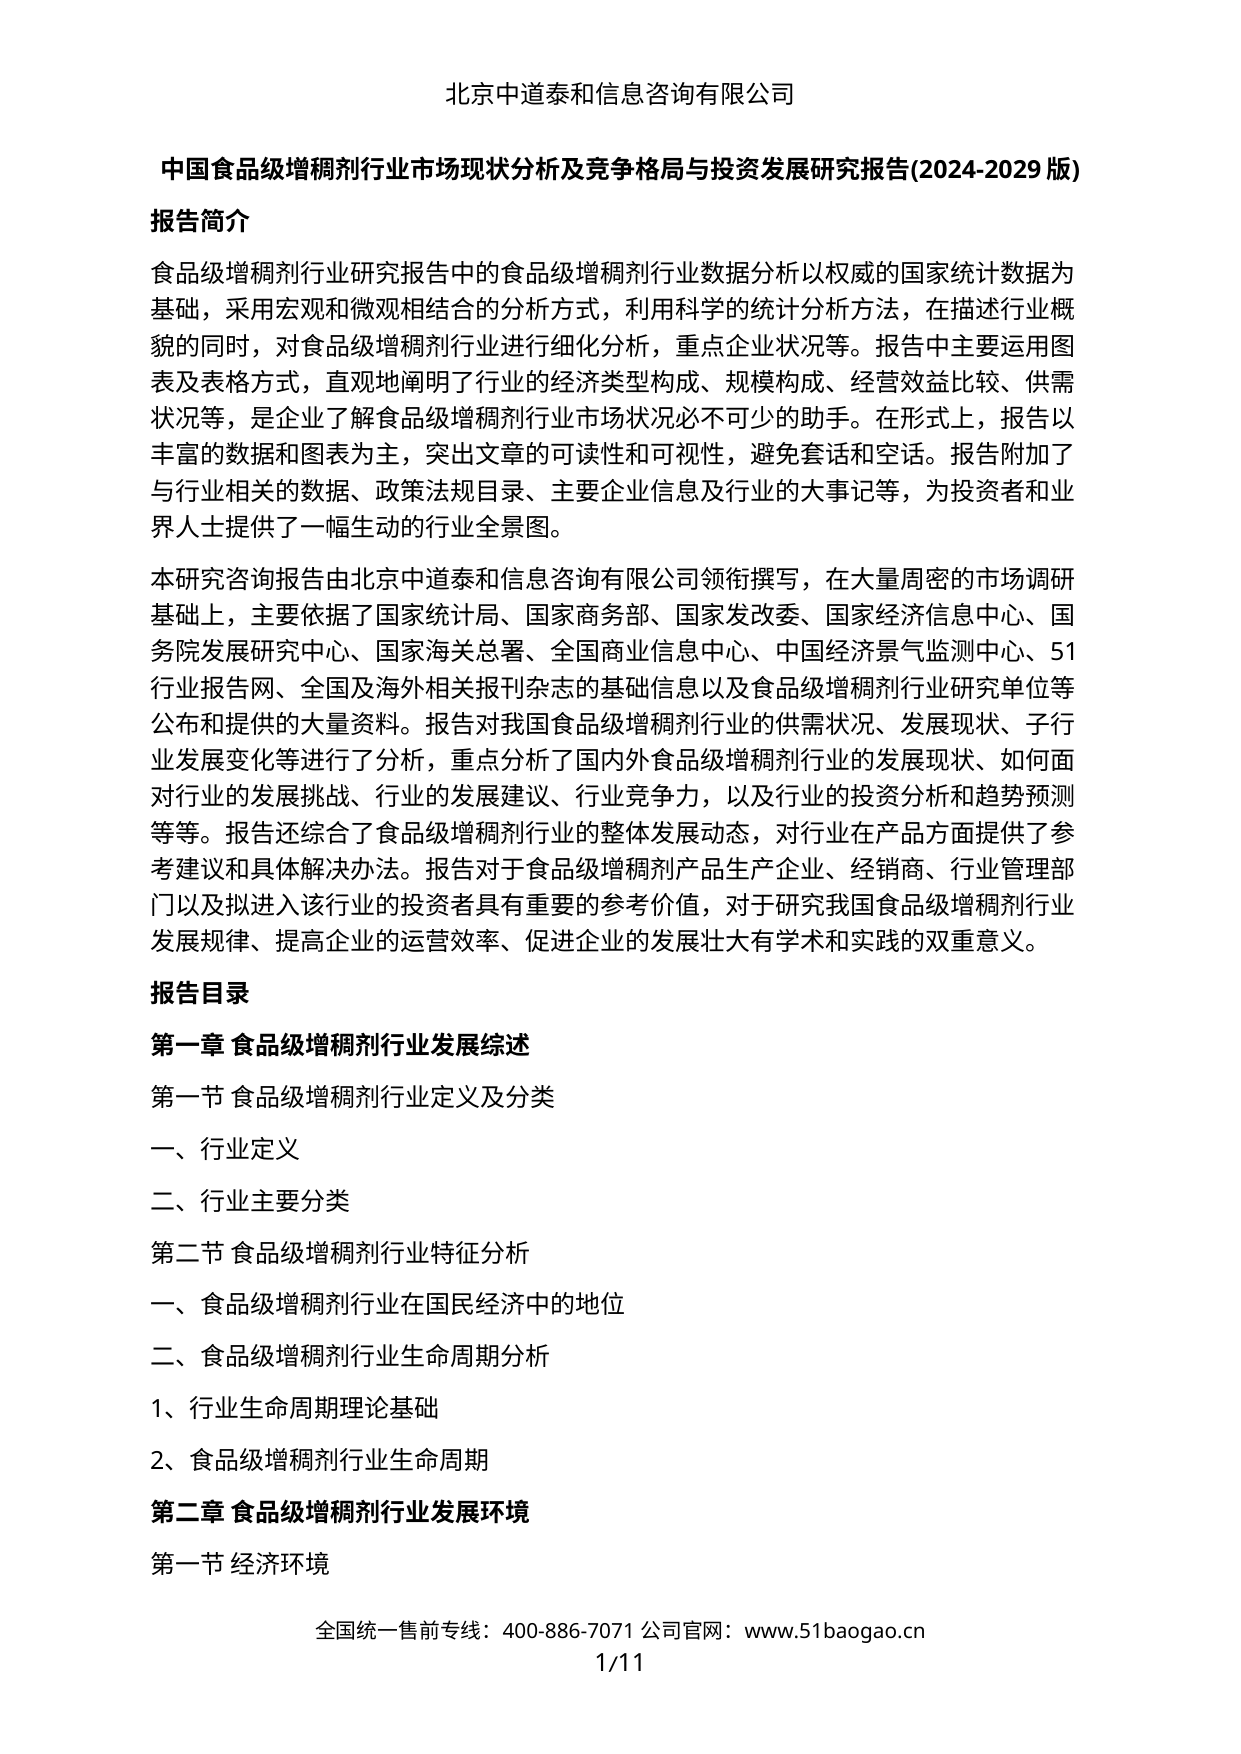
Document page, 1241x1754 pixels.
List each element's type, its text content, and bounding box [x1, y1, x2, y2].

text 第二章 食品级增稠剂行业发展环境 [150, 1492, 1090, 1529]
text 报告简介 [150, 202, 1090, 238]
text 第一节 食品级增稠剂行业定义及分类 [150, 1077, 1090, 1114]
text 本研究咨询报告由北京中道泰和信息咨询有限公司领衔撰写，在大量周密的市场调研基础上，主要依据了国家统计局、国家商务部、国家发改委、国家经济信息中心、国务院发展研究中心、国家海关总署、全国商业信息中心、中国经济景气监测中心、51行业报告网、全国及海外相关报刊杂志的基础信息以及食品级增稠剂行业研究单位等公布和提供的大量资料。报告对我国食品级增稠剂行业的供需状况、发展现状、子行业发展变化等进行了分析，重点分析了国内外食品级增稠剂行业的发展现状、如何面对行业的发展挑战、行业的发展建议、行业竞争力，以及行业的投资分析和趋势预测等等。报告还综合了食品级增稠剂行业的整体发展动态，对行业在产品方面提供了参考建议和具体解决办法。报告对于食品级增稠剂产品生产企业、经销商、行业管理部门以及拟进入该行业的投资者具有重要的参考价值，对于研究我国食品级增稠剂行业发展规律、提高企业的运营效率、促进企业的发展壮大有学术和实践的双重意义。 [150, 559, 1090, 958]
text 二、行业主要分类 [150, 1181, 1090, 1217]
text 二、食品级增稠剂行业生命周期分析 [150, 1337, 1090, 1373]
text 1、行业生命周期理论基础 [150, 1389, 1090, 1425]
text 一、行业定义 [150, 1129, 1090, 1166]
text 2、食品级增稠剂行业生命周期 [150, 1441, 1090, 1477]
text 中国食品级增稠剂行业市场现状分析及竞争格局与投资发展研究报告(2024-2029版) [150, 150, 1090, 186]
text 第一节 经济环境 [150, 1544, 1090, 1581]
text 第一章 食品级增稠剂行业发展综述 [150, 1026, 1090, 1062]
text 一、食品级增稠剂行业在国民经济中的地位 [150, 1285, 1090, 1321]
text 食品级增稠剂行业研究报告中的食品级增稠剂行业数据分析以权威的国家统计数据为基础，采用宏观和微观相结合的分析方式，利用科学的统计分析方法，在描述行业概貌的同时，对食品级增稠剂行业进行细化分析，重点企业状况等。报告中主要运用图表及表格方式，直观地阐明了行业的经济类型构成、规模构成、经营效益比较、供需状况等，是企业了解食品级增稠剂行业市场状况必不可少的助手。在形式上，报告以丰富的数据和图表为主，突出文章的可读性和可视性，避免套话和空话。报告附加了与行业相关的数据、政策法规目录、主要企业信息及行业的大事记等，为投资者和业界人士提供了一幅生动的行业全景图。 [150, 254, 1090, 544]
text 报告目录 [150, 974, 1090, 1010]
text 第二节 食品级增稠剂行业特征分析 [150, 1233, 1090, 1269]
